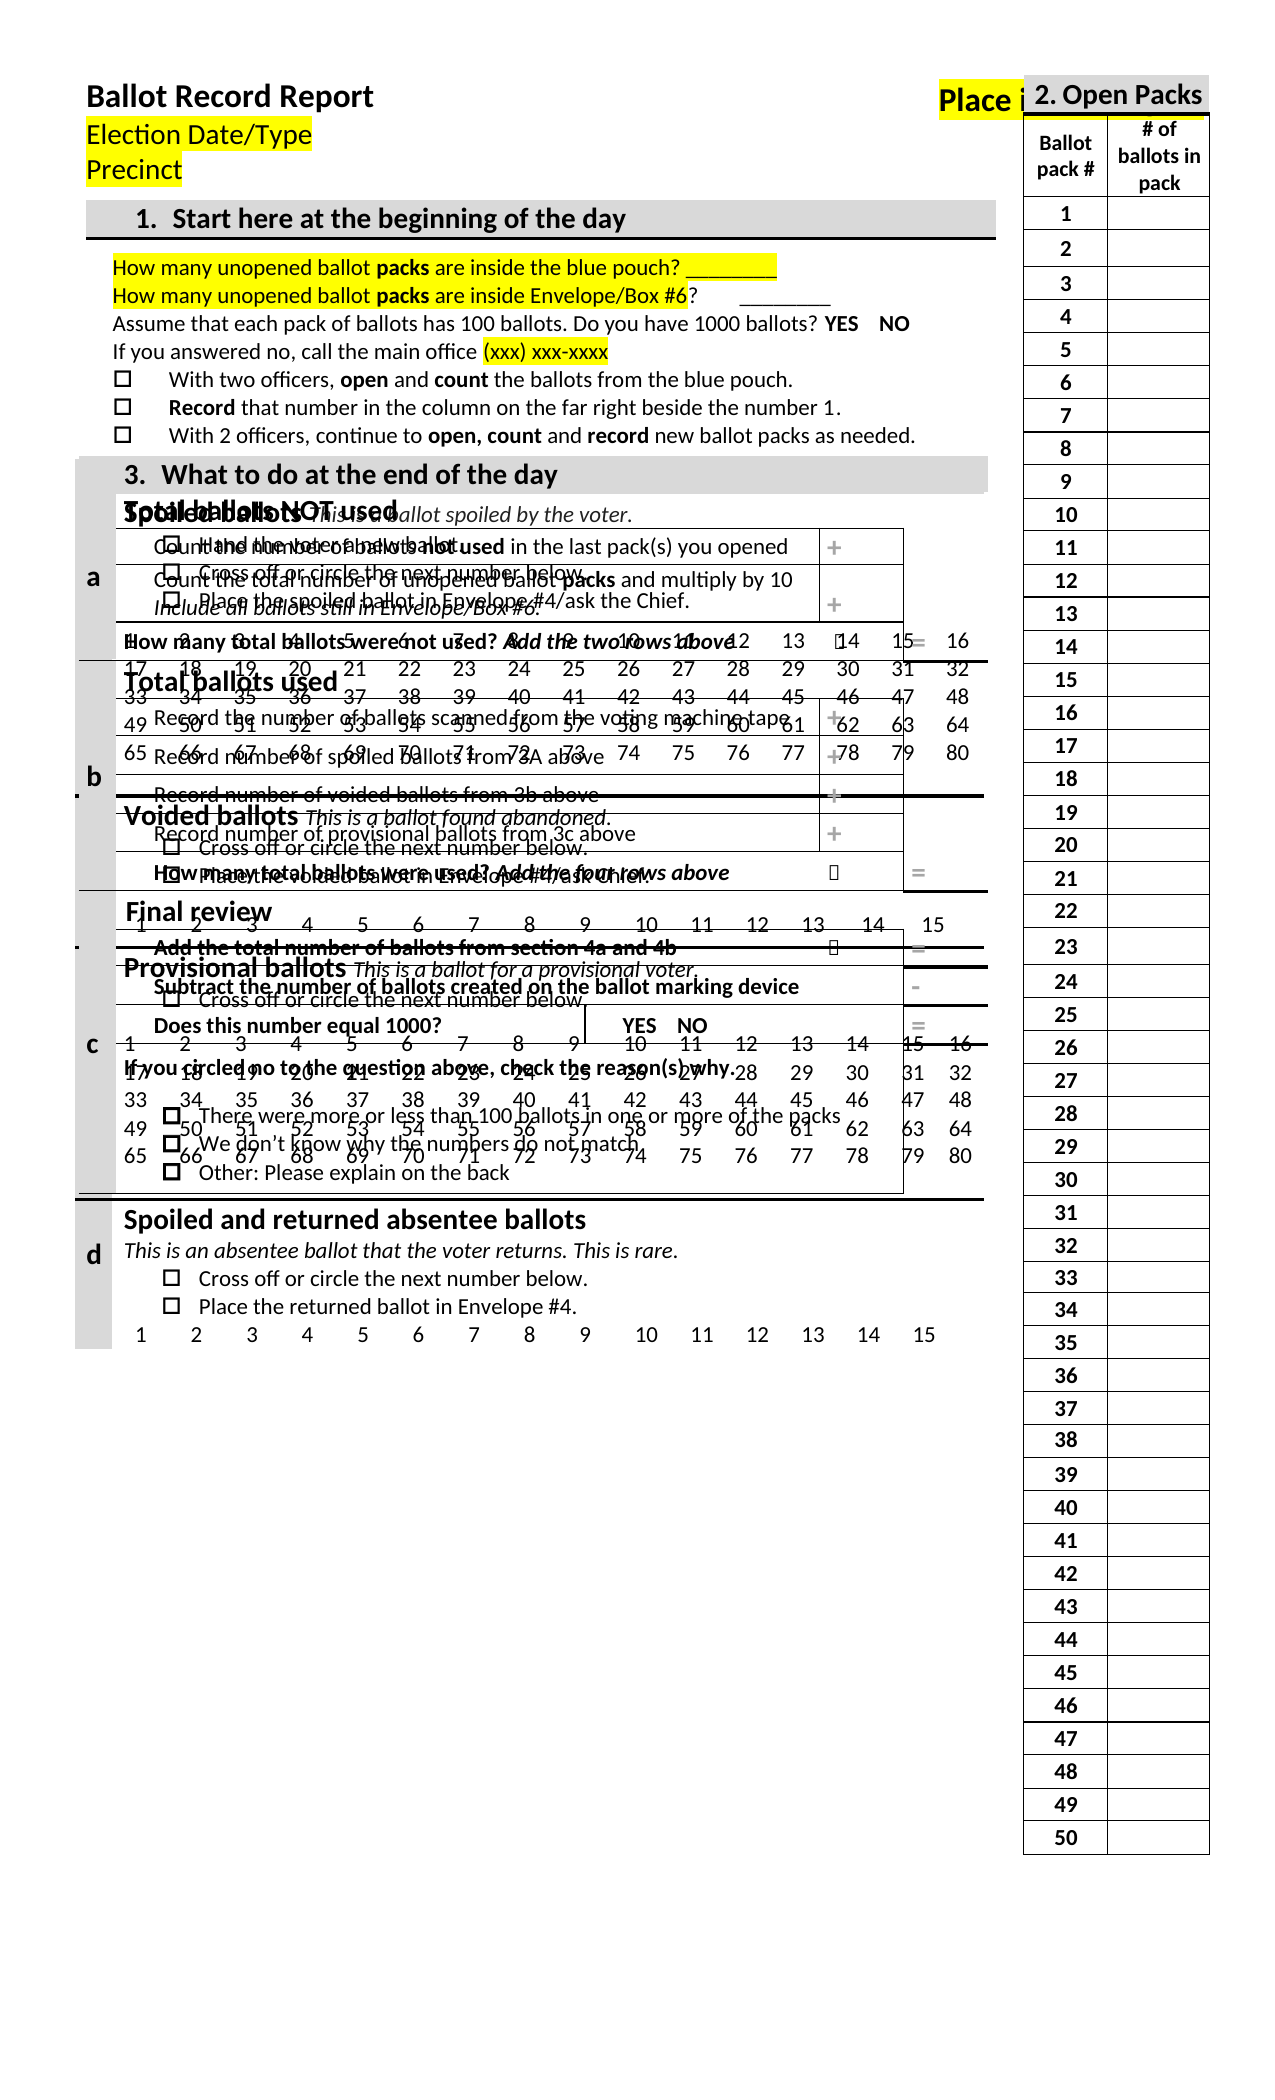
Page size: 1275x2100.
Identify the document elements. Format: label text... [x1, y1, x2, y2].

table_header Ballot Record Report Election Date/Type Precinct How many unopened ballot packs are inside the blue pouch? ________ How many unopened ballot packs are inside Envelope/Box #6? ________ Assume that each pack of ballots has 100 ballots. Do you have 1000 ballots? YES NO If you answered no, call the main office (xxx) xxx-xxxx With two officers, open and count the ballots from the blue pouch. Record that number in the column on the far right beside the number 1. With 2 officers, continue to open, count and record new ballot packs as needed. [75, 75, 1012, 1969]
table_header [1013, 75, 1209, 1969]
